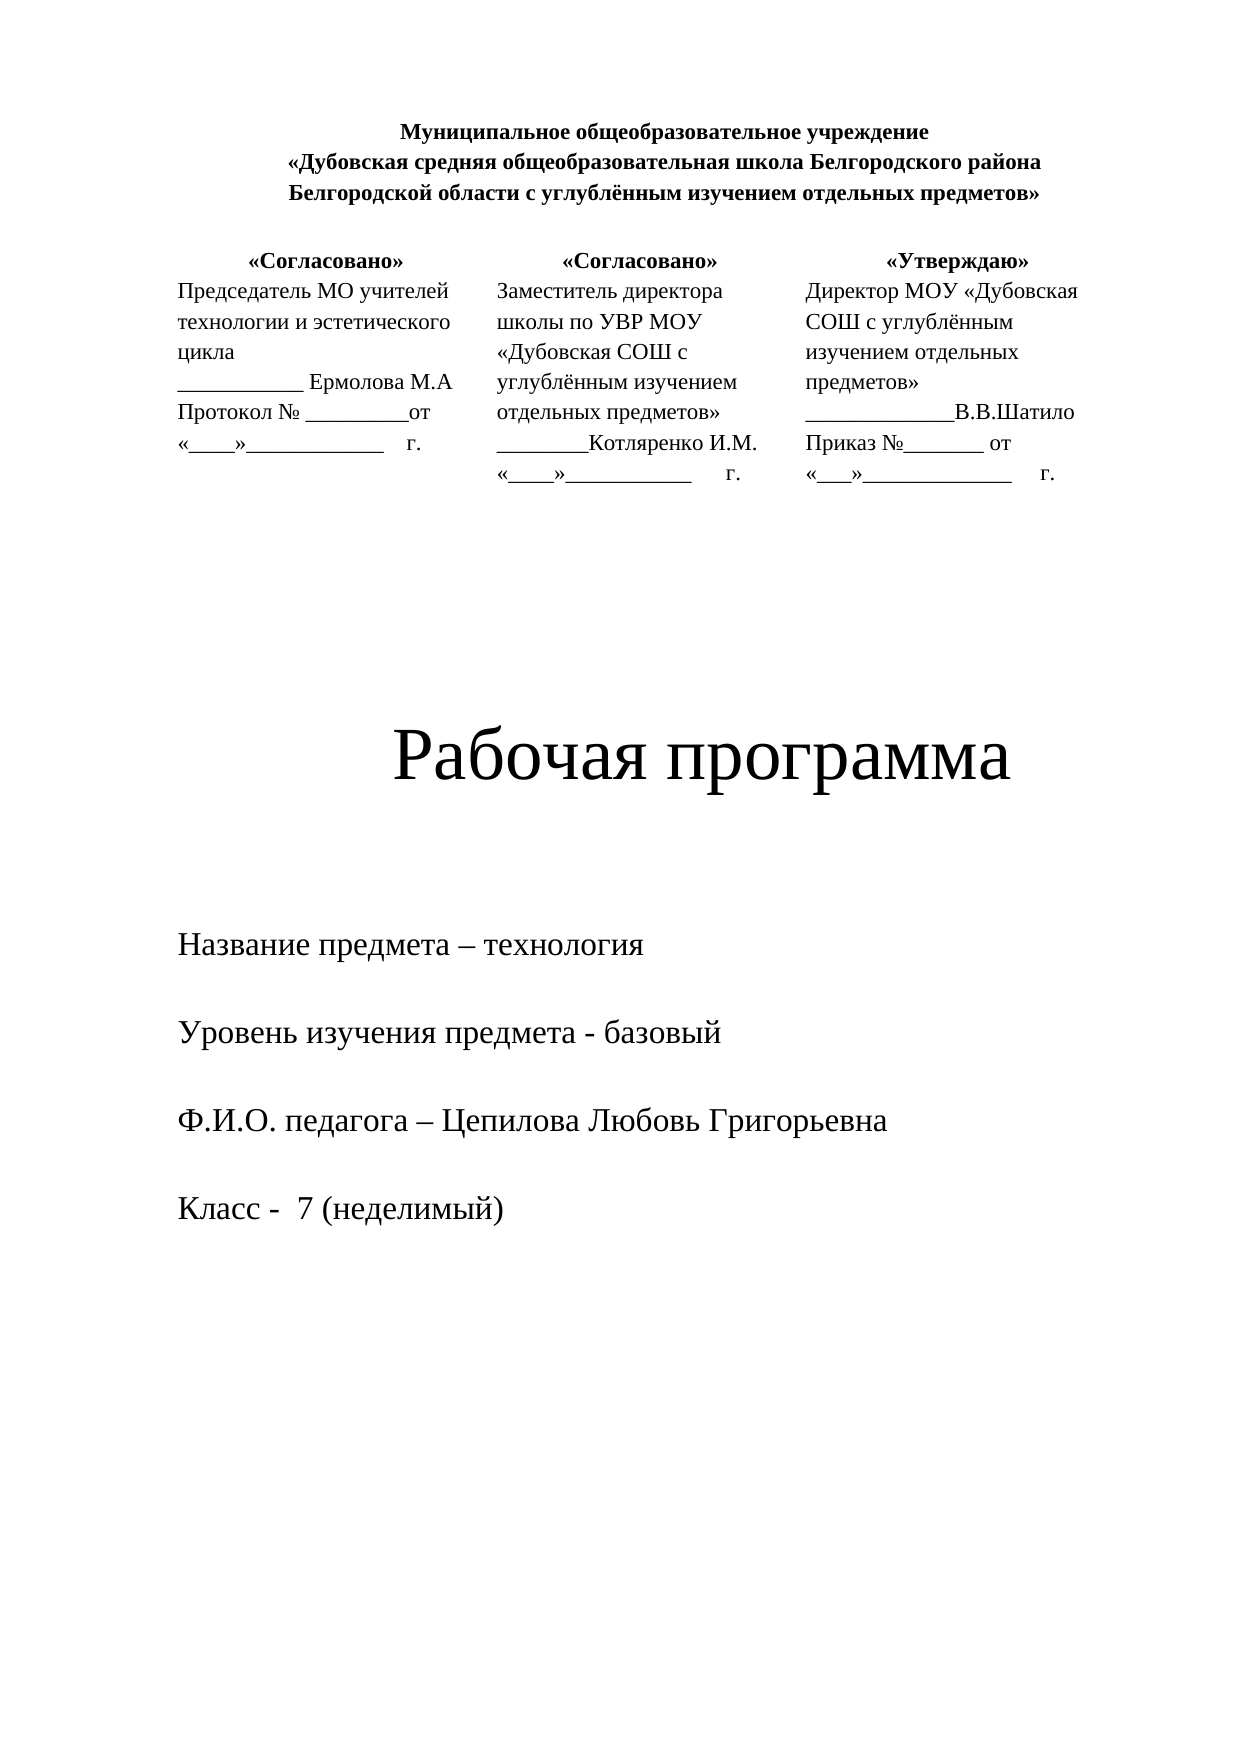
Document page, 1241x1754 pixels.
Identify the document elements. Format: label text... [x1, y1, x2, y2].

text Муниципальное общеобразовательное учреждение [177, 118, 1152, 144]
text Класс - 7 (неделимый) [177, 1188, 1152, 1227]
text «Дубовская средняя общеобразовательная школа Белгородского района [177, 148, 1152, 175]
text Уровень изучения предмета - базовый [177, 1012, 1152, 1050]
text Ф.И.О. педагога – Цепилова Любовь Григорьевна [177, 1100, 1152, 1138]
table_header «Утверждаю» Директор МОУ «Дубовская СОШ с углублённым изучением отдельных предметов» _____________В.В.Шатило Приказ №_______ от «___»_____________ г. [794, 247, 1121, 489]
text Белгородской области с углублённым изучением отдельных предметов» [177, 178, 1152, 205]
table_header «Согласовано» Заместитель директора школы по УВР МОУ «Дубовская СОШ с углублённым изучением отдельных предметов» ________Котляренко И.М. «____»___________ г. [485, 247, 794, 489]
text Рабочая программа [177, 709, 1152, 795]
table_header «Согласовано» Председатель МО учителей технологии и эстетического цикла ___________ Ермолова М.А Протокол № _________от «____»____________ г. [166, 247, 485, 489]
text Название предмета – технология [177, 924, 1152, 962]
